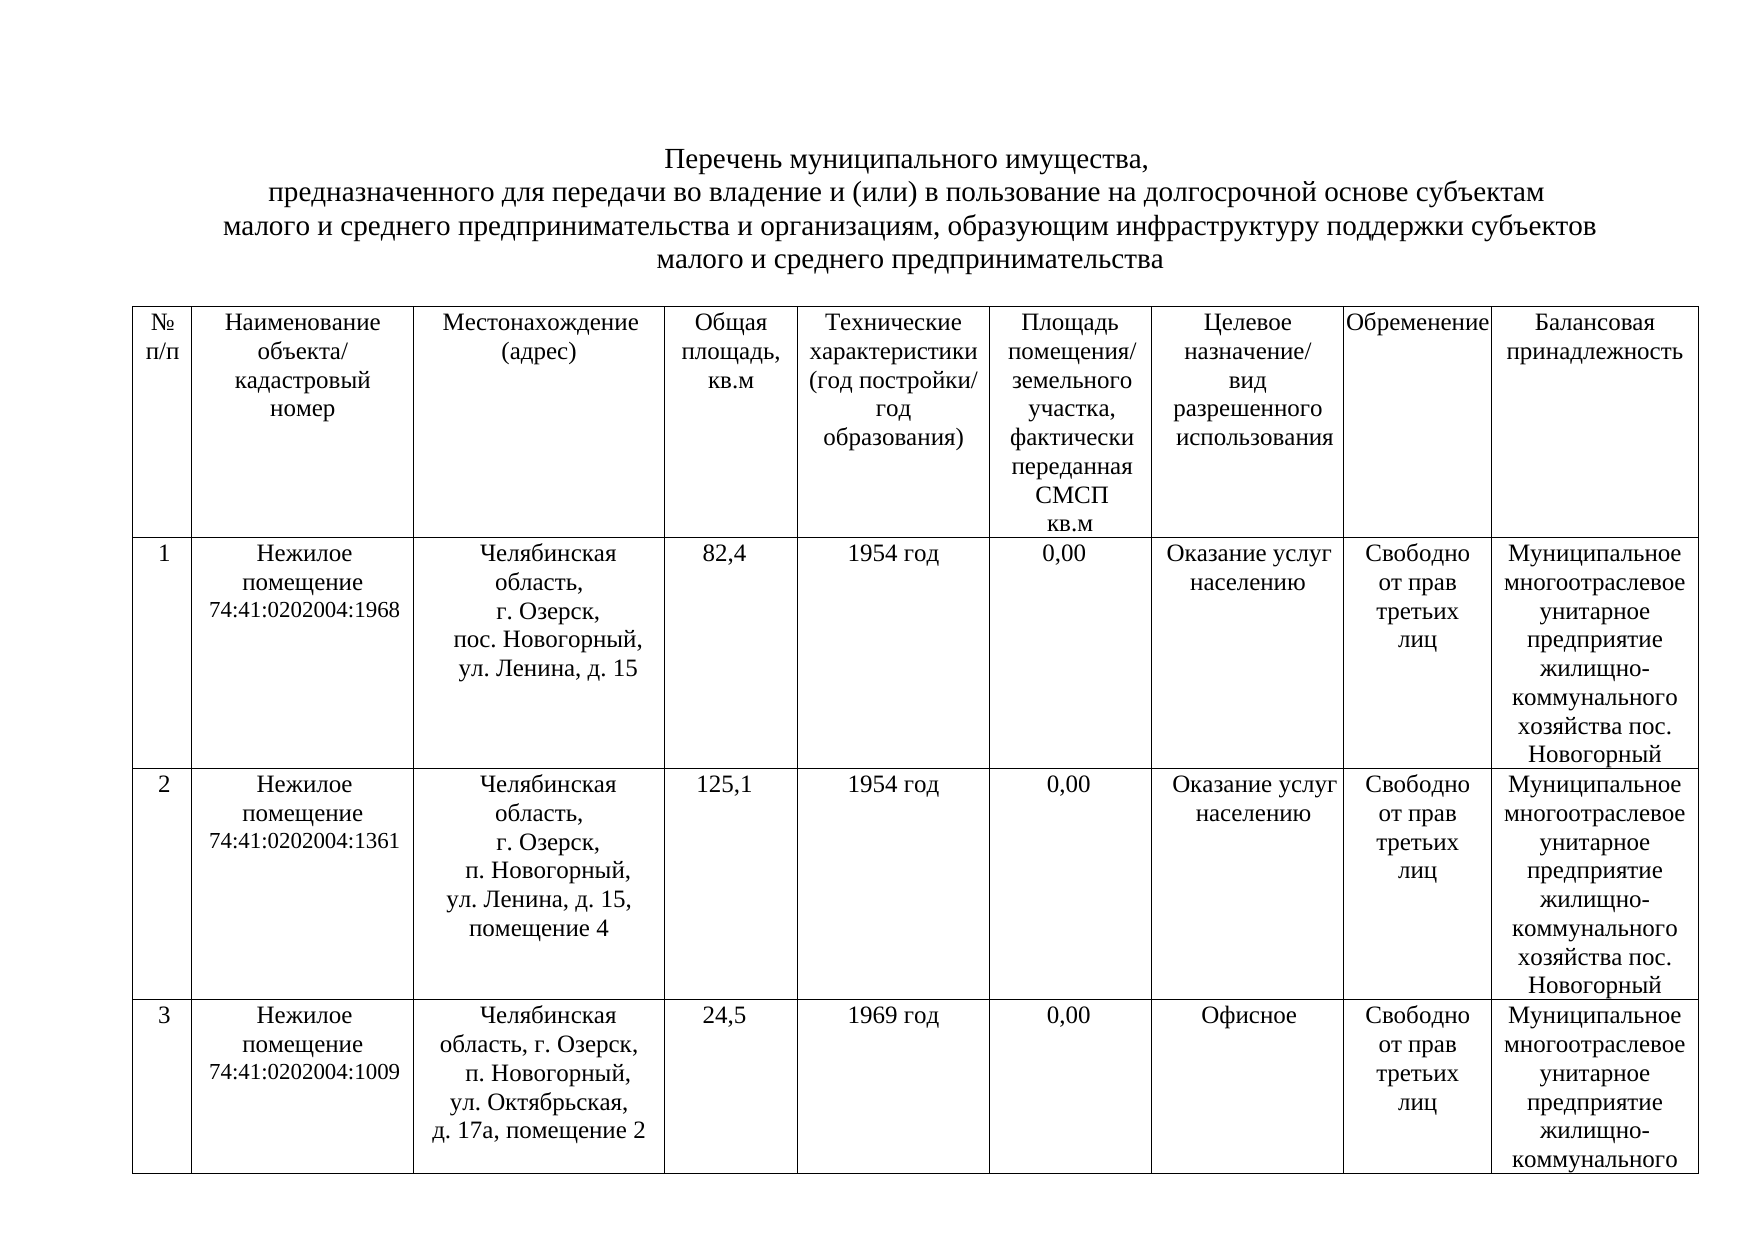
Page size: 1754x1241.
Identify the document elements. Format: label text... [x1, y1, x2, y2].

table_cell 0,00 [990, 1000, 1151, 1173]
table_header Наименование объекта/ кадастровый номер [192, 307, 413, 537]
table_header № п/п [133, 307, 191, 537]
table_header Местонахождение (адрес) [414, 307, 664, 537]
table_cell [1344, 1000, 1491, 1173]
table_cell 82,4 [665, 538, 797, 768]
text малого и среднего предпринимательства и организациям, образующим инфраструктуру поддержки субъектов [118, 208, 1695, 242]
table_cell Муниципальное многоотраслевое унитарное предприятие жилищно-коммунального хозяйства пос. Новогорный [1492, 769, 1698, 999]
table_header Технические характеристики (год постройки/ год образования) [798, 307, 989, 537]
table_header Целевое назначение/ вид разрешенного использования [1152, 307, 1343, 537]
table_cell Свободно от прав третьих лиц [1344, 769, 1491, 999]
text предназначенного для передачи во владение и (или) в пользование на долгосрочной основе субъектам [118, 174, 1695, 208]
table_cell Свободно от прав третьих лиц [1344, 538, 1491, 768]
table_cell 1954 год [798, 538, 989, 768]
table_cell 2 [133, 769, 191, 999]
table_cell Нежилое помещение 74:41:0202004:1968 [192, 538, 413, 768]
table_cell Муниципальное многоотраслевое унитарное предприятие жилищно-коммунального хозяйства пос. Новогорный [1492, 538, 1698, 768]
table_cell 125,1 [665, 769, 797, 999]
table_cell 1954 год [798, 769, 989, 999]
table_cell Офисное [1152, 1000, 1343, 1173]
table_header Обременение [1344, 307, 1491, 537]
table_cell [192, 1000, 413, 1173]
table_cell 1 [133, 538, 191, 768]
table_cell Челябинская область, г. Озерск, пос. Новогорный, ул. Ленина, д. 15 [414, 538, 664, 768]
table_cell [1492, 1000, 1698, 1173]
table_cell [414, 1000, 664, 1173]
table_cell 0,00 [990, 538, 1151, 768]
table_cell Нежилое помещение 74:41:0202004:1361 [192, 769, 413, 999]
table_cell 24,5 [665, 1000, 797, 1173]
table_cell Оказание услуг населению [1152, 769, 1343, 999]
table_header Площадь помещения/ земельного участка, фактически переданная СМСП кв.м [990, 307, 1151, 537]
table_cell Оказание услуг населению [1152, 538, 1343, 768]
table_cell Челябинская область, г. Озерск, п. Новогорный, ул. Ленина, д. 15, помещение 4 [414, 769, 664, 999]
table_cell 3 [133, 1000, 191, 1173]
table_header Общая площадь, кв.м [665, 307, 797, 537]
text Перечень муниципального имущества, [118, 141, 1695, 174]
table_cell 1969 год [798, 1000, 989, 1173]
table_cell 0,00 [990, 769, 1151, 999]
text малого и среднего предпринимательства [118, 242, 1695, 275]
table_header Балансовая принадлежность [1492, 307, 1698, 537]
